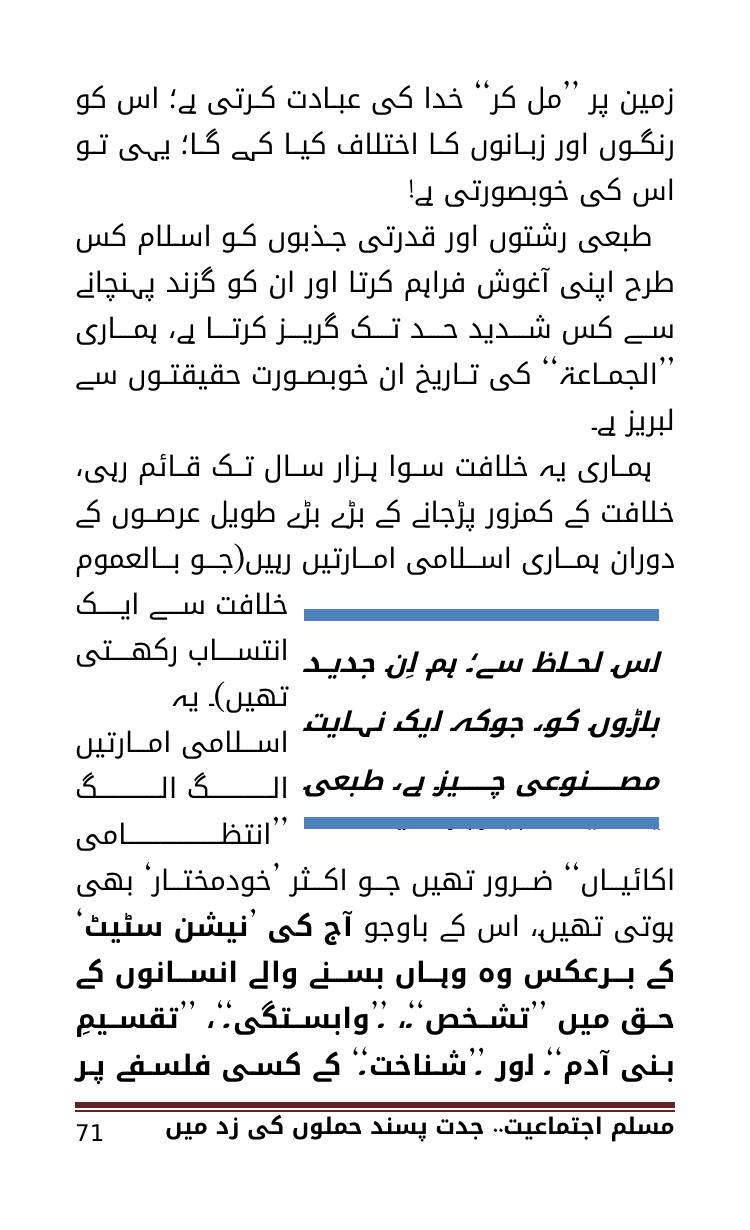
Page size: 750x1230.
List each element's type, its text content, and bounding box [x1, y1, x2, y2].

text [75, 443, 675, 1088]
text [75, 75, 675, 213]
text طبعی رشتوں اور قدرتی جذبوں کو اسلام کس طرح اپنی آغوش فراہم کرتا اور ان کو گزند پہنچانے سے کس شدید حد تک گریز کرتا ہے، ہماری ’’الجماعۃ‘‘ کی تاریخ ان خوبصورت حقیقتوں سے لبریز ہے۔ [75, 213, 675, 443]
